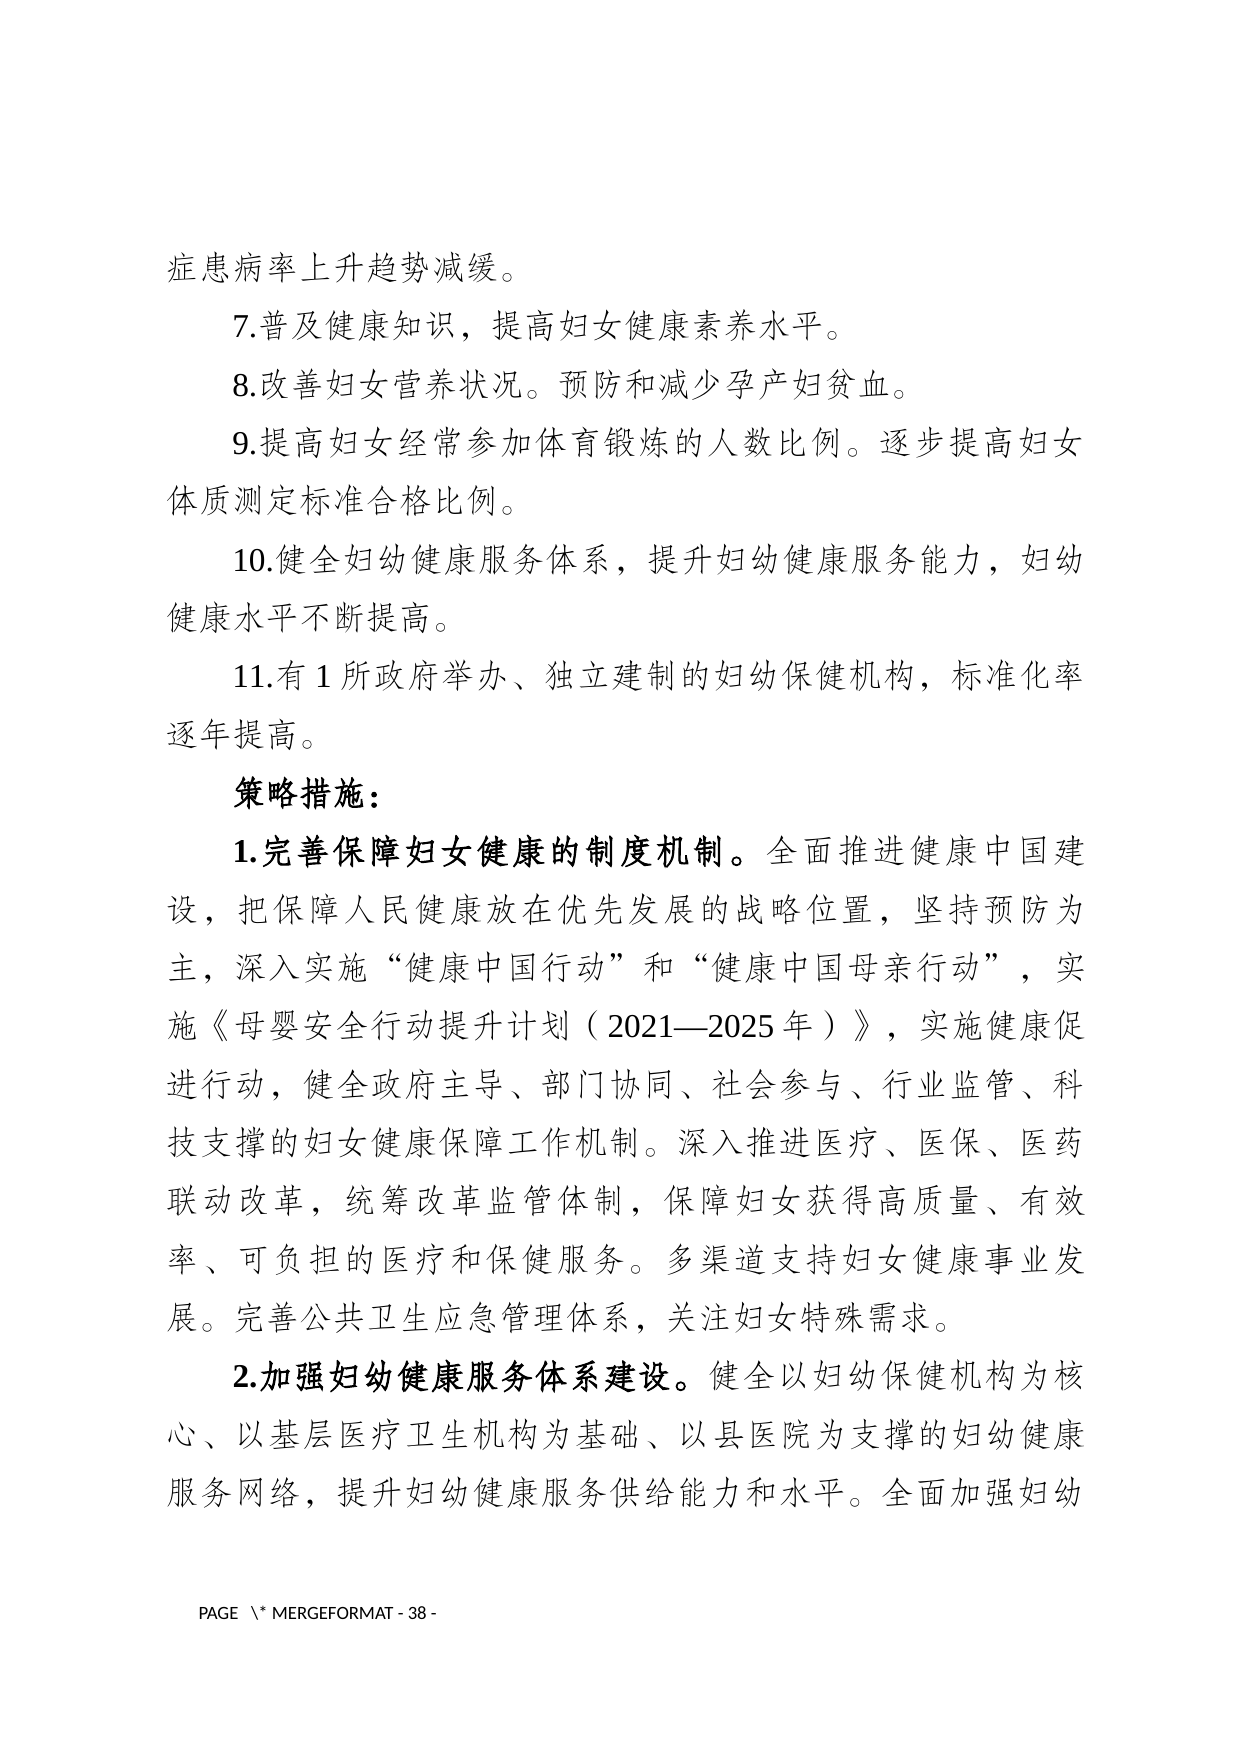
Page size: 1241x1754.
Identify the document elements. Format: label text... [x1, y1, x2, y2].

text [165, 233, 1087, 291]
text 10.健全妇幼健康服务体系，提升妇幼健康服务能力，妇幼健康水平不断提高。 [165, 524, 1087, 641]
subtitle 策略措施： [165, 758, 1087, 816]
text 7.普及健康知识，提高妇女健康素养水平。 [165, 291, 1087, 349]
text 11.有1所政府举办、独立建制的妇幼保健机构，标准化率逐年提高。 [165, 641, 1087, 758]
text 8.改善妇女营养状况。预防和减少孕产妇贫血。 [165, 349, 1087, 408]
text 9.提高妇女经常参加体育锻炼的人数比例。逐步提高妇女体质测定标准合格比例。 [165, 408, 1087, 524]
text 1.完善保障妇女健康的制度机制。全面推进健康中国建设，把保障人民健康放在优先发展的战略位置，坚持预防为主，深入实施“健康中国行动”和“健康中国母亲行动”，实施《母婴安全行动提升计划（2021—2025年）》，实施健康促进行动，健全政府主导、部门协同、社会参与、行业监管、科技支撑的妇女健康保障工作机制。深入推进医疗、医保、医药联动改革，统筹改革监管体制，保障妇女获得高质量、有效率、可负担的医疗和保健服务。多渠道支持妇女健康事业发展。完善公共卫生应急管理体系，关注妇女特殊需求。 [165, 816, 1087, 1341]
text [165, 1341, 1087, 1516]
